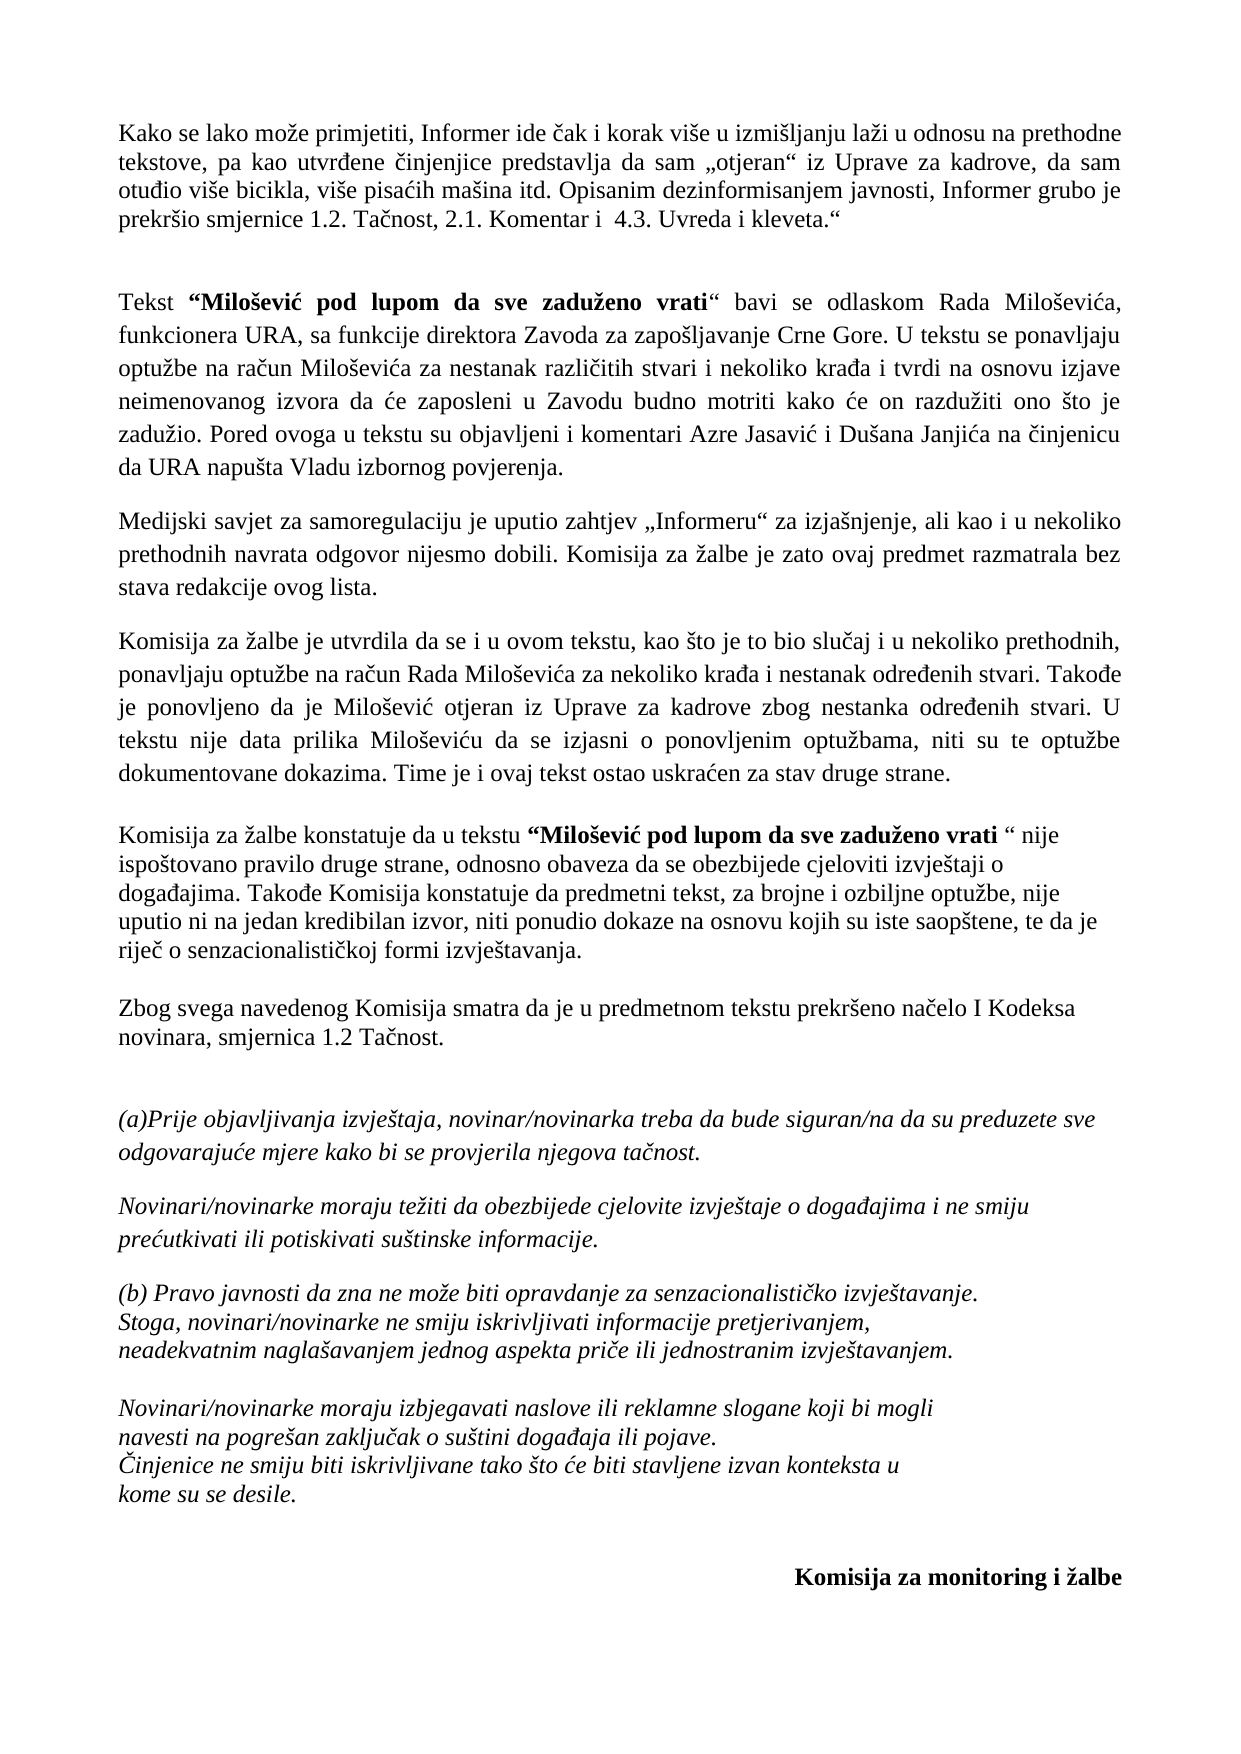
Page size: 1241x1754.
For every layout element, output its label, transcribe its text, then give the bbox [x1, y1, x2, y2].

text (b) Pravo javnosti da zna ne može biti opravdanje za senzacionalističko izvještavanje. [118, 1278, 1122, 1307]
text Novinari/novinarke moraju izbjegavati naslove ili reklamne slogane koji bi mogli [118, 1393, 1122, 1422]
text Zbog svega navedenog Komisija smatra da je u predmetnom tekstu prekršeno načelo I Kodeksa novinara, smjernica 1.2 Tačnost. [118, 993, 1122, 1051]
text neadekvatnim naglašavanjem jednog aspekta priče ili jednostranim izvještavanjem. [118, 1336, 1122, 1364]
text (a)Prije objavljivanja izvještaja, novinar/novinarka treba da bude siguran/na da su preduzete sve odgovarajuće mjere kako bi se provjerila njegova tačnost. [118, 1104, 1122, 1166]
text Činjenice ne smiju biti iskrivljivane tako što će biti stavljene izvan konteksta u [118, 1451, 1122, 1479]
text Kako se lako može primjetiti, Informer ide čak i korak više u izmišljanju laži u odnosu na prethodne tekstove, pa kao utvrđene činjenjice predstavlja da sam „otjeran“ iz Uprave za kadrove, da sam otuđio više bicikla, više pisaćih mašina itd. Opisanim dezinformisanjem javnosti, Informer grubo je prekršio smjernice 1.2. Tačnost, 2.1. Komentar i 4.3. Uvreda i kleveta.“ [118, 118, 1122, 233]
text Novinari/novinarke moraju težiti da obezbijede cjelovite izvještaje o događajima i ne smiju prećutkivati ili potiskivati suštinske informacije. [118, 1191, 1122, 1253]
text navesti na pogrešan zaključak o suštini događaja ili pojave. [118, 1422, 1122, 1451]
text kome su se desile. [118, 1479, 1122, 1508]
text Komisija za monitoring i žalbe [118, 1562, 1122, 1591]
text Tekst “Milošević pod lupom da sve zaduženo vrati“ bavi se odlaskom Rada Miloševića, funkcionera URA, sa funkcije direktora Zavoda za zapošljavanje Crne Gore. U tekstu se ponavljaju optužbe na račun Miloševića za nestanak različitih stvari i nekoliko krađa i tvrdi na osnovu izjave neimenovanog izvora da će zaposleni u Zavodu budno motriti kako će on razdužiti ono što je zadužio. Pored ovoga u tekstu su objavljeni i komentari Azre Jasavić i Dušana Janjića na činjenicu da URA napušta Vladu izbornog povjerenja. [118, 287, 1122, 481]
text Stoga, novinari/novinarke ne smiju iskrivljivati informacije pretjerivanjem, [118, 1307, 1122, 1336]
text Komisija za žalbe konstatuje da u tekstu “Milošević pod lupom da sve zaduženo vrati “ nije ispoštovano pravilo druge strane, odnosno obaveza da se obezbijede cjeloviti izvještaji o događajima. Takođe Komisija konstatuje da predmetni tekst, za brojne i ozbiljne optužbe, nije uputio ni na jedan kredibilan izvor, niti ponudio dokaze na osnovu kojih su iste saopštene, te da je riječ o senzacionalističkoj formi izvještavanja. [118, 820, 1122, 964]
text Medijski savjet za samoregulaciju je uputio zahtjev „Informeru“ za izjašnjenje, ali kao i u nekoliko prethodnih navrata odgovor nijesmo dobili. Komisija za žalbe je zato ovaj predmet razmatrala bez stava redakcije ovog lista. [118, 506, 1122, 601]
text Komisija za žalbe je utvrdila da se i u ovom tekstu, kao što je to bio slučaj i u nekoliko prethodnih, ponavljaju optužbe na račun Rada Miloševića za nekoliko krađa i nestanak određenih stvari. Takođe je ponovljeno da je Milošević otjeran iz Uprave za kadrove zbog nestanka određenih stvari. U tekstu nije data prilika Miloševiću da se izjasni o ponovljenim optužbama, niti su te optužbe dokumentovane dokazima. Time je i ovaj tekst ostao uskraćen za stav druge strane. [118, 626, 1122, 787]
